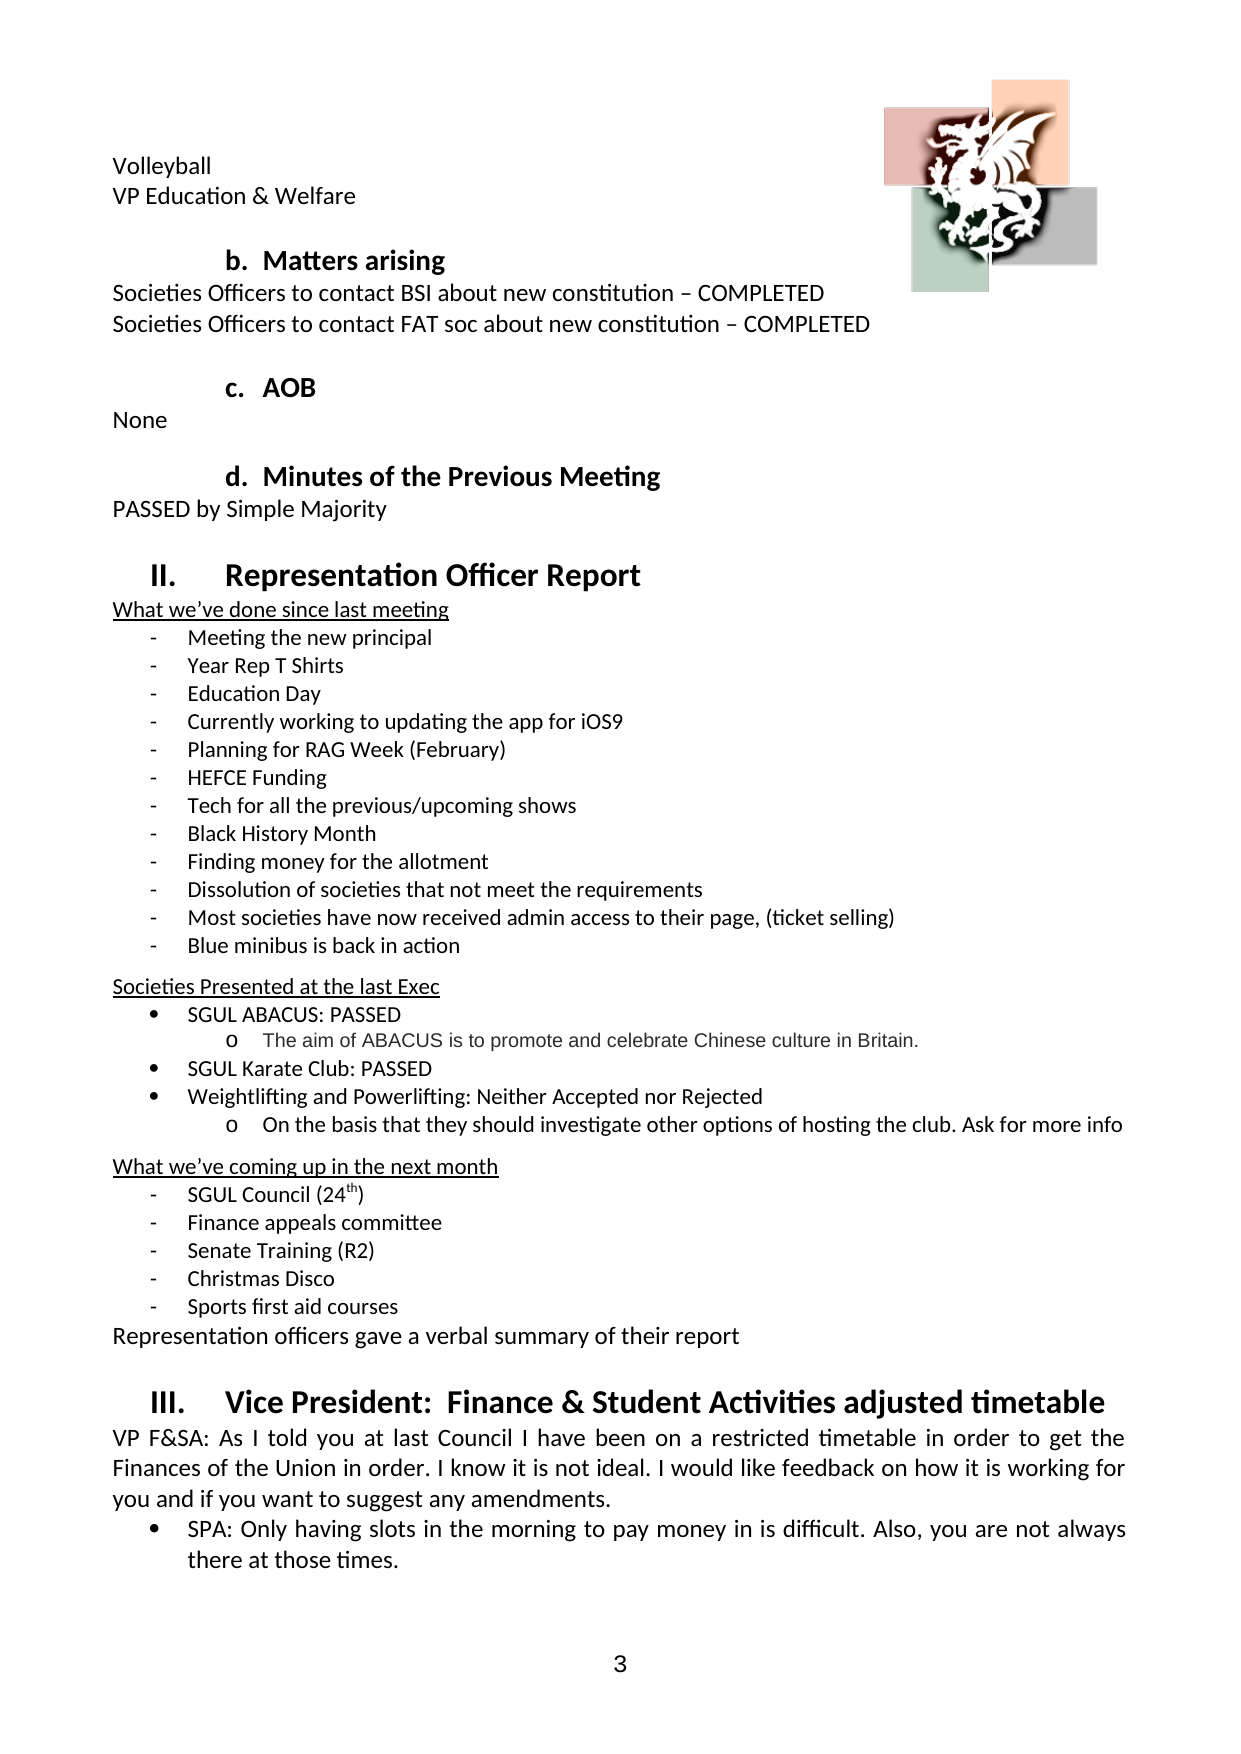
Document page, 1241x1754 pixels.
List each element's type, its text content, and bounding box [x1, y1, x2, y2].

list Tech for all the previous/upcoming shows [150, 791, 1128, 819]
list SGUL Karate Club: PASSED [150, 1054, 1128, 1082]
list Currently working to updating the app for iOS9 [150, 707, 1128, 735]
list On the basis that they should investigate other options of hosting the club. Ask for more info [225, 1110, 1128, 1139]
list Weightlifting and Powerlifting: Neither Accepted nor Rejected [150, 1082, 1128, 1110]
list SGUL ABACUS: PASSED [150, 1000, 1128, 1028]
list Matters arising [225, 242, 1128, 277]
text Societies Presented at the last Exec [112, 972, 1128, 1000]
list Meeting the new principal [150, 623, 1128, 651]
list Most societies have now received admin access to their page, (ticket selling) [150, 903, 1128, 931]
text Societies Officers to contact BSI about new constitution – COMPLETED [112, 277, 1128, 308]
list Dissolution of societies that not meet the requirements [150, 875, 1128, 903]
list Year Rep T Shirts [150, 651, 1128, 679]
list Minutes of the Previous Meeting [225, 458, 1128, 493]
list HEFCE Funding [150, 763, 1128, 791]
list The aim of ABACUS is to promote and celebrate Chinese culture in Britain. [225, 1028, 1128, 1054]
text What we’ve coming up in the next month [112, 1152, 1128, 1180]
list Finding money for the allotment [150, 847, 1128, 875]
text VP Education & Welfare [112, 181, 583, 211]
list Blue minibus is back in action [150, 931, 1128, 959]
list Black History Month [150, 819, 1128, 847]
list SPA: Only having slots in the morning to pay money in is difficult. Also, you are not always there at those times. [150, 1513, 1128, 1574]
list Sports first aid courses [150, 1292, 1128, 1320]
text What we’ve done since last meeting [112, 595, 1128, 623]
text VP F&SA: As I told you at last Council I have been on a restricted timetable in order to get the Finances of the Union in order. I know it is not ideal. I would like feedback on how it is working for you and if you want to suggest any amendments. [112, 1422, 1128, 1513]
text None [112, 404, 1128, 435]
text PASSED by Simple Majority [112, 493, 1128, 524]
list SGUL Council (24th) [150, 1180, 1128, 1208]
list Representation Officer Report [150, 554, 1128, 595]
list AOB [225, 369, 1128, 404]
text Volleyball [112, 150, 583, 181]
list Planning for RAG Week (February) [150, 735, 1128, 763]
list Vice President: Finance & Student Activities adjusted timetable [150, 1381, 1128, 1422]
picture [879, 140, 1098, 185]
text Representation officers gave a verbal summary of their report [112, 1320, 1128, 1351]
text Societies Officers to contact FAT soc about new constitution – COMPLETED [112, 308, 1128, 338]
list Education Day [150, 679, 1128, 707]
list Senate Training (R2) [150, 1236, 1128, 1264]
list Christmas Disco [150, 1264, 1128, 1292]
list Finance appeals committee [150, 1208, 1128, 1236]
